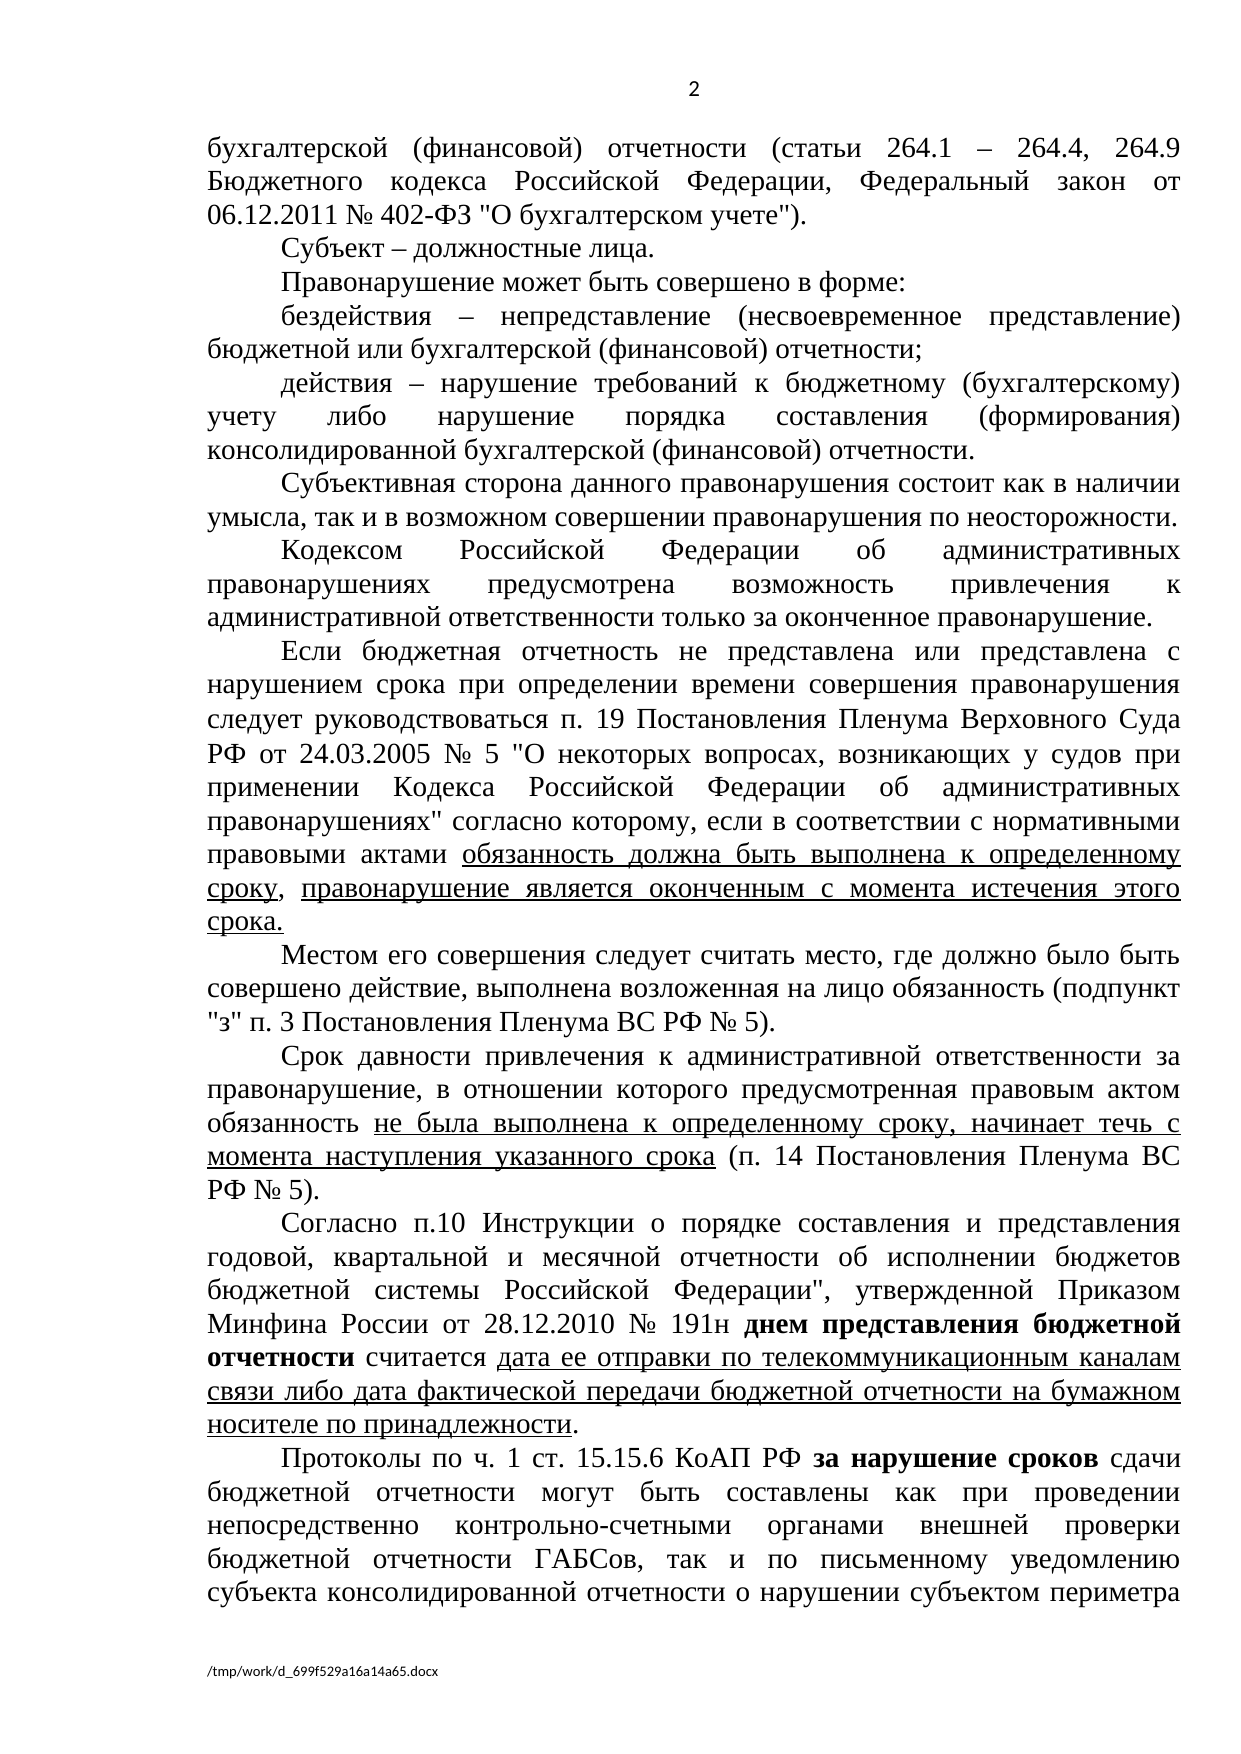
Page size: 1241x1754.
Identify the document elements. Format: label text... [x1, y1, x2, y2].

text действия – нарушение требований к бюджетному (бухгалтерскому) учету либо нарушение порядка составления (формирования) консолидированной бухгалтерской (финансовой) отчетности. [207, 365, 1181, 465]
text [207, 1440, 1181, 1608]
text бездействия – непредставление (несвоевременное представление) бюджетной или бухгалтерской (финансовой) отчетности; [207, 298, 1181, 365]
text Правонарушение может быть совершено в форме: [207, 264, 1181, 298]
text Кодексом Российской Федерации об административных правонарушениях предусмотрена возможность привлечения к административной ответственности только за оконченное правонарушение. [207, 532, 1181, 633]
text Согласно п.10 Инструкции о порядке составления и представления годовой, квартальной и месячной отчетности об исполнении бюджетов бюджетной системы Российской Федерации", утвержденной Приказом Минфина России от 28.12.2010 № 191н днем представления бюджетной отчетности считается дата ее отправки по телекоммуникационным каналам связи либо дата фактической передачи бюджетной отчетности на бумажном носителе по принадлежности. [207, 1404, 1181, 1440]
text Субъект – должностные лица. [207, 231, 1181, 264]
text Согласно п.10 Инструкции о порядке составления и представления годовой, квартальной и месячной отчетности об исполнении бюджетов бюджетной системы Российской Федерации", утвержденной Приказом Минфина России от 28.12.2010 № 191н днем представления бюджетной отчетности считается дата ее отправки по телекоммуникационным каналам связи либо дата фактической передачи бюджетной отчетности на бумажном носителе по принадлежности. [207, 1205, 1181, 1402]
text Если бюджетная отчетность не представлена или представлена с нарушением срока при определении времени совершения правонарушения следует руководствоваться п. 19 Постановления Пленума Верховного Суда РФ от 24.03.2005 № 5 "О некоторых вопросах, возникающих у судов при применении Кодекса Российской Федерации об административных правонарушениях" согласно которому, если в соответствии с нормативными правовыми актами обязанность должна быть выполнена к определенному сроку, правонарушение является оконченным с момента истечения этого срока. [207, 633, 1181, 937]
text Срок давности привлечения к административной ответственности за правонарушение, в отношении которого предусмотренная правовым актом обязанность не была выполнена к определенному сроку, начинает течь с момента наступления указанного срока (п. 14 Постановления Пленума ВС РФ № 5). [207, 1038, 1181, 1205]
text Субъективная сторона данного правонарушения состоит как в наличии умысла, так и в возможном совершении правонарушения по неосторожности. [207, 465, 1181, 532]
text Местом его совершения следует считать место, где должно было быть совершено действие, выполнена возложенная на лицо обязанность (подпункт "з" п. 3 Постановления Пленума ВС РФ № 5). [207, 937, 1181, 1038]
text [207, 130, 1181, 231]
